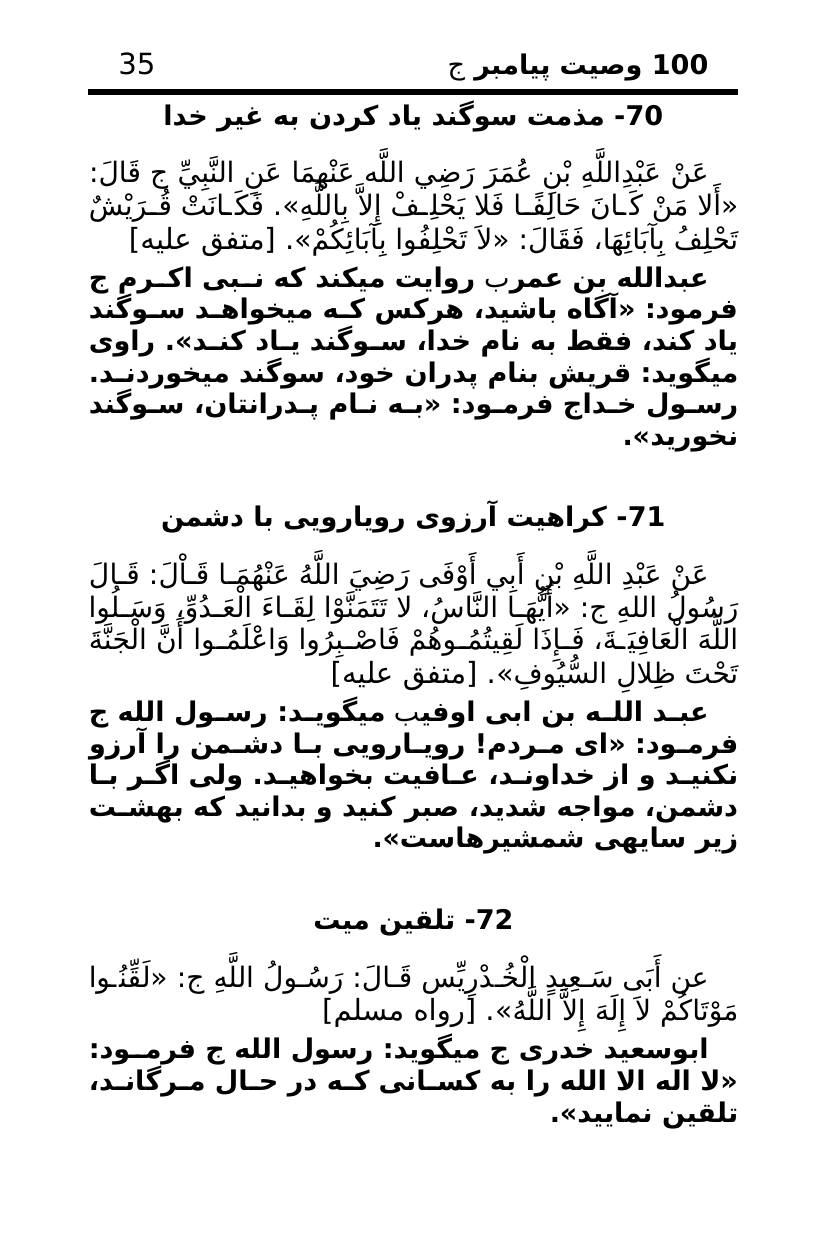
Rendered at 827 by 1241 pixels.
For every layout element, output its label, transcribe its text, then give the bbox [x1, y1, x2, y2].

text عبد الله بن‏ ابی اوفیب میگوید: رسول الله ج فرمود: «ای مردم! رویارویی با دشمن را آرزو نکنید و از خداوند، عافیت بخواهید. ولی اگر با دشمن، مواجه شدید، ‌صبر کنید و بدانید که بهشت زیر سایهی شمشیرهاست». [89, 696, 738, 854]
text 70- مذمت سوگند ياد كردن به غیر خدا [89, 100, 738, 132]
text عبدالله بن عمرب روایت میکند که نبی اکرم ج فرمود: «آگاه باشید، هرکس که میخواهد سوگند یاد کند، فقط به نام خدا، سوگند یاد کند». راوی میگوید: قریش بنام پدران خود، سوگند میخوردند. رسول خداج فرمود: ‌«به نام پدرانتان، سوگند نخورید». [89, 262, 738, 452]
text عن أَبَی سَعِيدٍ الْخُدْرِيِّس قَالَ: رَسُولُ اللَّهِ ج: «لَقِّنُوا مَوْتَاكُمْ لاَ إِلَهَ إِلاَّ اللَّهُ». [رواه مسلم] [89, 961, 738, 1027]
text ابوسعید خدری ج میگوید: رسول الله ج فرمود: «لا اله الا الله را به کسانی که در حال مرگاند، تلقین نمایید». [89, 1034, 738, 1128]
text عَنْ عَبْدِ اللَّهِ بْنِ أَبِي أَوْفَى رَضِيَ اللَّهُ عَنْهُمَا قَاْلَ: قَالَ رَسُولُ اللهِ ج: «أَيُّهَا النَّاسُ، لا تَتَمَنَّوْا لِقَاءَ الْعَدُوِّ، وَسَلُوا اللَّهَ الْعَافِيَةَ، فَإِذَا لَقِيتُمُوهُمْ فَاصْبِرُوا وَاعْلَمُوا أَنَّ الْجَنَّةَ تَحْتَ ظِلالِ السُّيُوفِ». [متفق علیه] [89, 558, 738, 690]
text عَنْ عَبْدِاللَّهِ بْنِ عُمَرَ رَضِي اللَّه عَنْهمَا عَنِ النَّبِيِّ ج قَالَ: «أَلا مَنْ كَانَ حَالِفًا فَلا يَحْلِفْ إِلاَّ بِاللَّهِ». فَكَانَتْ قُرَيْشٌ تَحْلِفُ بِآبَائِهَا، فَقَالَ: «لاَ تَحْلِفُوا بِآبَائِكُمْ». [متفق علیه] [89, 157, 738, 256]
text 71- کراهیت آرزوی رویارویی با دشمن [89, 502, 738, 533]
text 72- تلقين ميت [89, 904, 738, 936]
